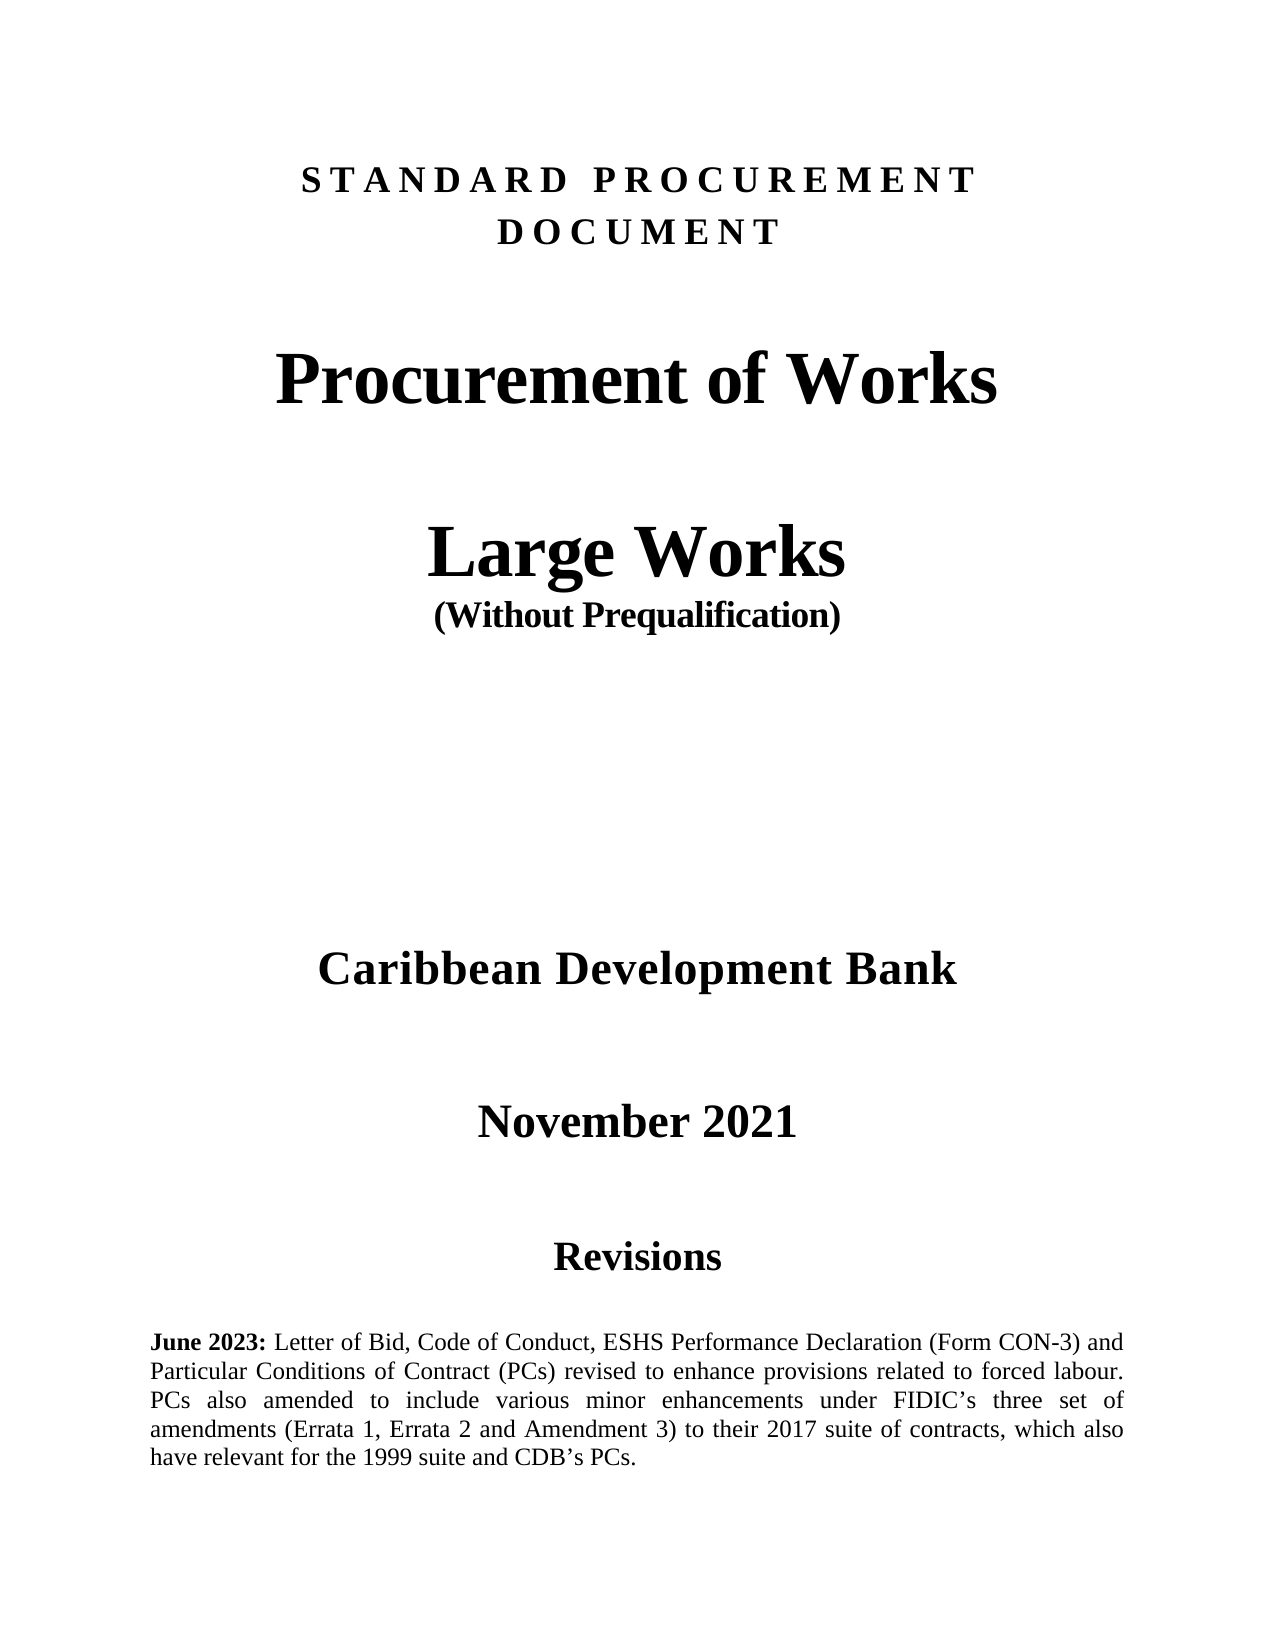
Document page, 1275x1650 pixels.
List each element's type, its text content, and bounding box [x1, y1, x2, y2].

text Large Works [150, 506, 1125, 592]
text Revisions [150, 1232, 1125, 1279]
text (Without Prequalification) [150, 592, 1125, 636]
text Procurement of Works [150, 334, 1125, 420]
text June 2023: Letter of Bid, Code of Conduct, ESHS Performance Declaration (Form CON-3) and Particular Conditions of Contract (PCs) revised to enhance provisions related to forced labour. PCs also amended to include various minor enhancements under FIDIC’s three set of amendments (Errata 1, Errata 2 and Amendment 3) to their 2017 suite of contracts, which also have relevant for the 1999 suite and CDB’s PCs. [150, 1327, 1125, 1471]
text STANDARD PROCUREMENT DOCUMENT [150, 150, 1125, 255]
text November 2021 [150, 1093, 1125, 1148]
text Caribbean Development Bank [150, 937, 1125, 997]
